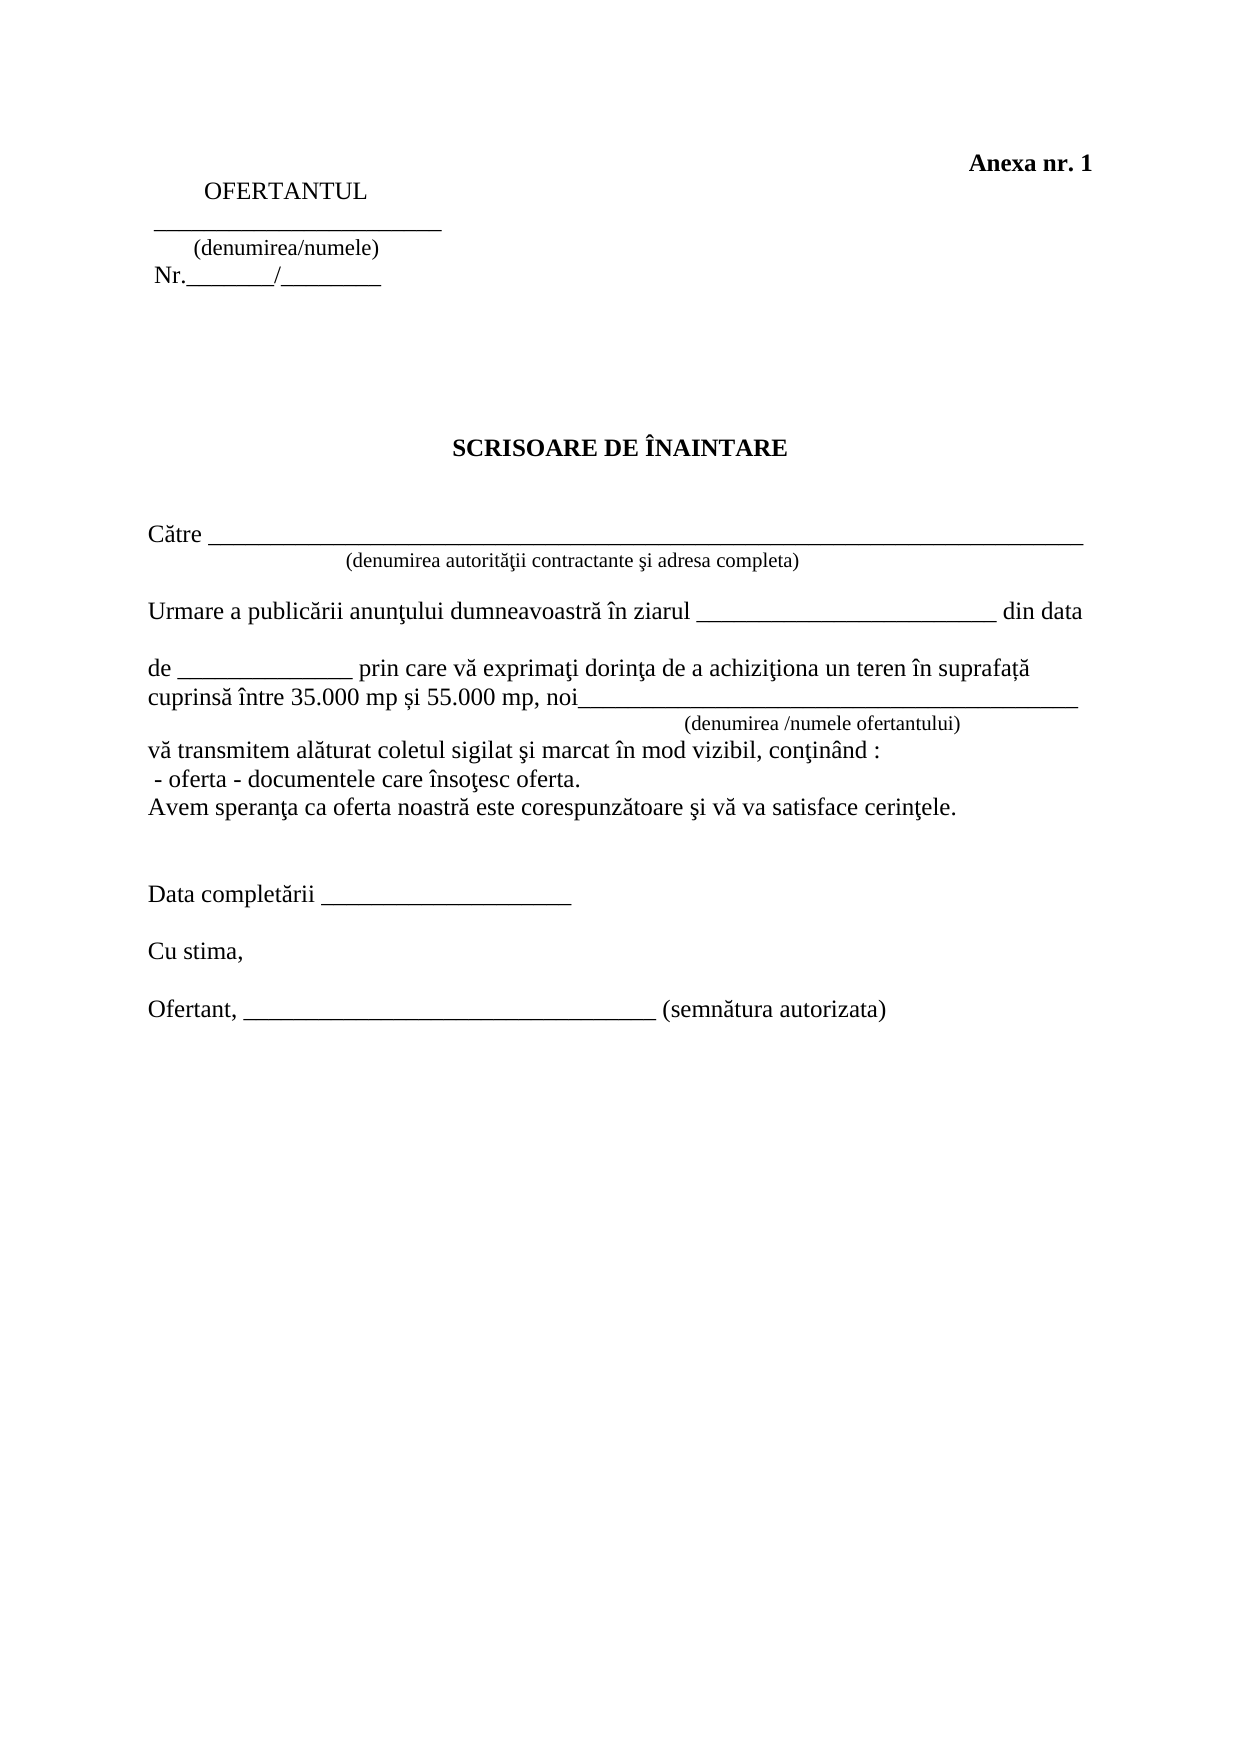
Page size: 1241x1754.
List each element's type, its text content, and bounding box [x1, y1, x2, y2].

text (denumirea/numele) [148, 234, 1093, 260]
text Ofertant, _________________________________ (semnătura autorizata) [148, 994, 1093, 1022]
text Către ______________________________________________________________________ [148, 519, 1093, 548]
text vă transmitem alăturat coletul sigilat şi marcat în mod vizibil, conţinând : [148, 735, 1093, 764]
text Nr._______/________ [148, 260, 1093, 289]
text OFERTANTUL [148, 176, 1093, 205]
text Cu stima, [148, 936, 1093, 965]
text de ______________ prin care vă exprimaţi dorinţa de a achiziţiona un teren în suprafață cuprinsă între 35.000 mp și 55.000 mp, noi________________________________________ [148, 653, 1093, 711]
text Anexa nr. 1 [148, 148, 1093, 176]
text Data completării ____________________ [148, 879, 1093, 907]
text (denumirea /numele ofertantului) [148, 711, 1093, 735]
text - oferta - documentele care însoţesc oferta. [148, 764, 1093, 792]
text _______________________ [148, 205, 1093, 234]
text Avem speranţa ca oferta noastră este corespunzătoare şi vă va satisface cerinţele. [148, 792, 1093, 821]
text Urmare a publicării anunţului dumneavoastră în ziarul ________________________ din data [148, 596, 1093, 624]
text SCRISOARE DE ÎNAINTARE [148, 433, 1093, 461]
text (denumirea autorităţii contractante şi adresa completa) [148, 548, 1093, 572]
